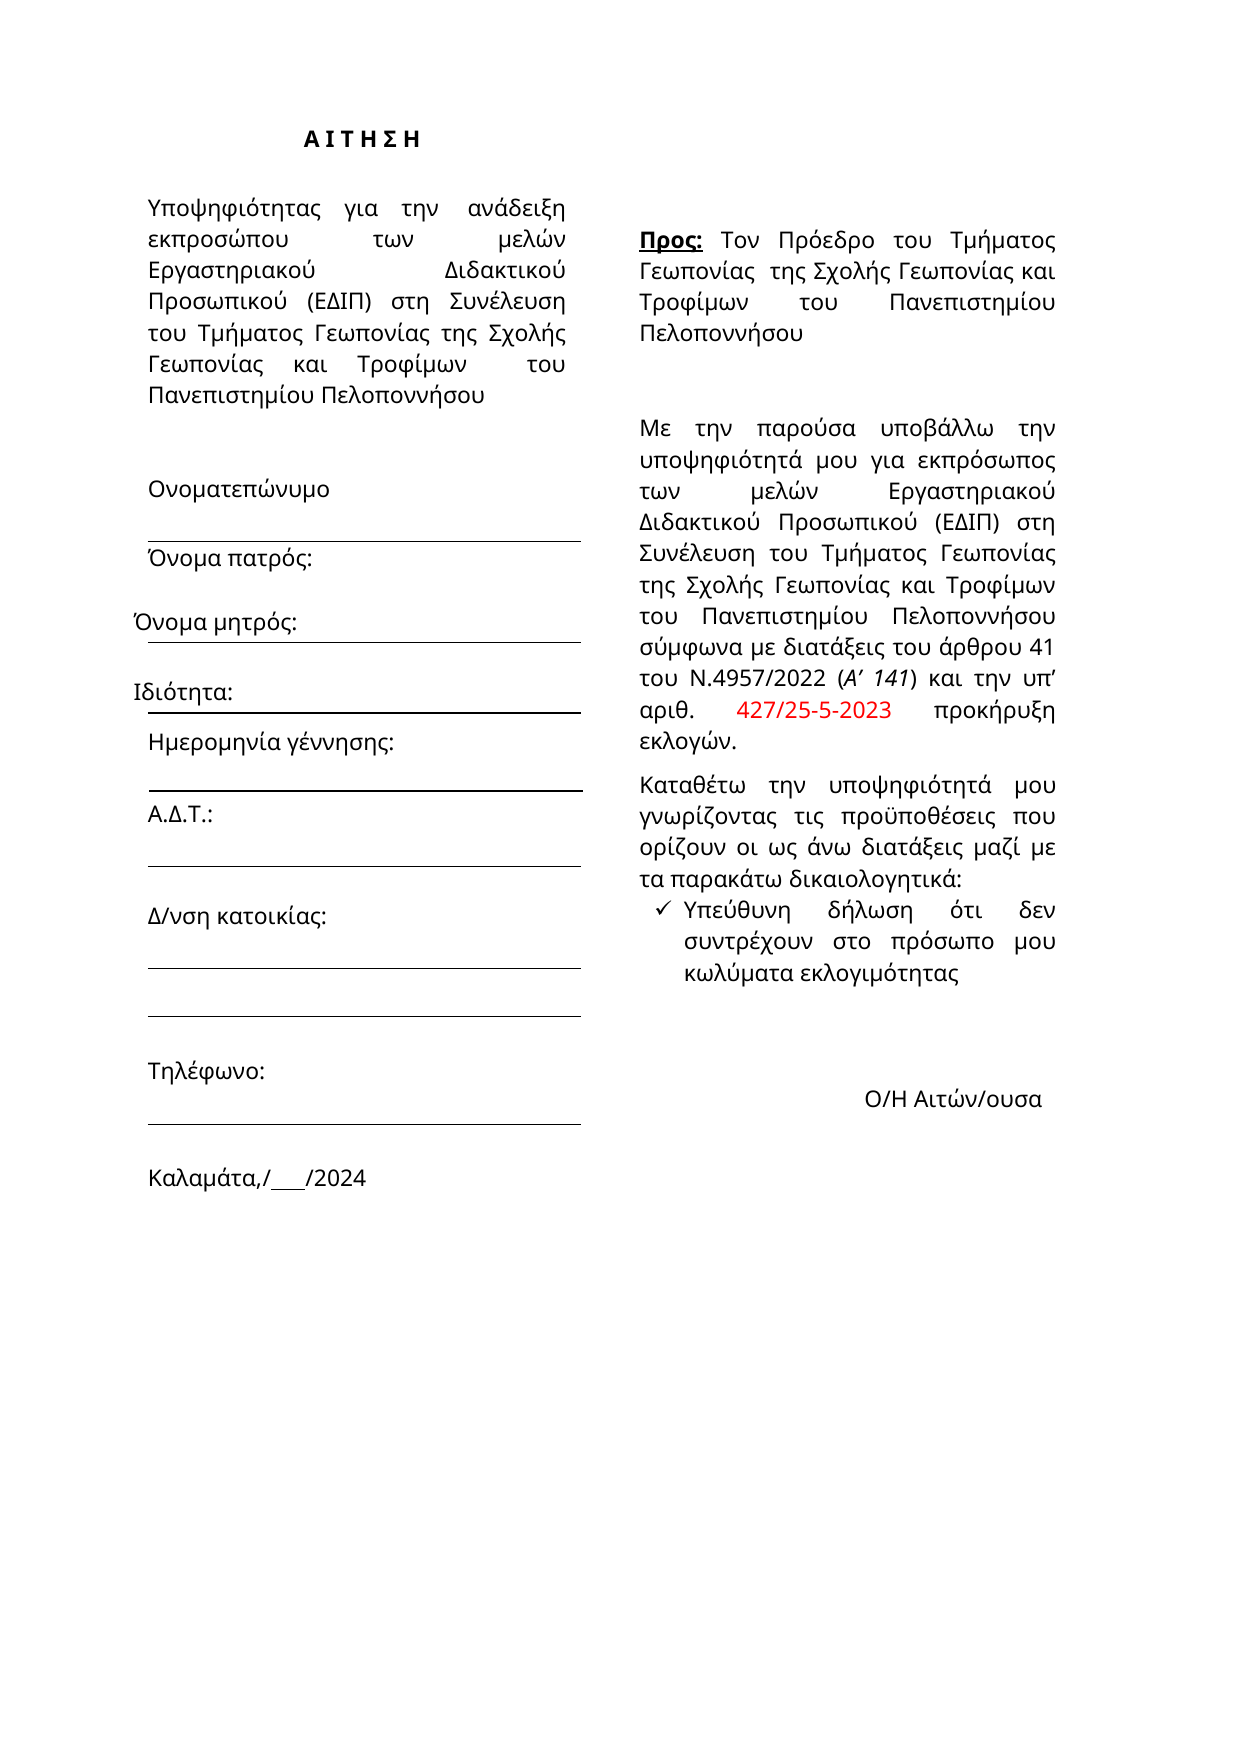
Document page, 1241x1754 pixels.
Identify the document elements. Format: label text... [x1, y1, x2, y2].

text Προς: Τον Πρόεδρο του Τμήματος Γεωπονίας της Σχολής Γεωπονίας και Τροφίμων του Πανεπιστημίου Πελοποννήσου [639, 224, 1056, 349]
text Α.Δ.Τ.: [148, 798, 570, 829]
text Καταθέτω την υποψηφιότητά μου γνωρίζοντας τις προϋποθέσεις που ορίζουν οι ως άνω διατάξεις μαζί με τα παρακάτω δικαιολογητικά: [639, 769, 1056, 894]
list Υπεύθυνη δήλωση ότι δεν συντρέχουν στο πρόσωπο μου κωλύματα εκλογιμότητας [654, 894, 1056, 988]
text Ημερομηνία γέννησης: [148, 726, 570, 757]
text Ο/Η Αιτών/ουσα [864, 1083, 1107, 1114]
text Όνομα πατρός: [148, 542, 570, 574]
text Με την παρούσα υποβάλλω την υποψηφιότητά μου για εκπρόσωπος των μελών Εργαστηριακού Διδακτικού Προσωπικού (ΕΔΙΠ) στη Συνέλευση του Τμήματος Γεωπονίας της Σχολής Γεωπονίας και Τροφίμων του Πανεπιστημίου Πελοποννήσου σύμφωνα με διατάξεις του άρθρου 41 του Ν.4957/2022 (Α’ 141) και την υπ’ αριθ. 427/25-5-2023 προκήρυξη εκλογών. [639, 412, 1056, 756]
text Α Ι Τ Η Σ Η [304, 123, 1107, 154]
text Καλαμάτα, / /2024 [148, 1162, 570, 1193]
text Τηλέφωνο: [148, 1055, 570, 1087]
text Δ/νση κατοικίας: [148, 899, 570, 931]
text Ιδιότητα: [133, 676, 570, 707]
text Υποψηφιότητας για την ανάδειξη εκπροσώπου των μελών Εργαστηριακού Διδακτικού Προσωπικού (ΕΔΙΠ) στη Συνέλευση του Τμήματος Γεωπονίας της Σχολής Γεωπονίας και Τροφίμων του Πανεπιστημίου Πελοποννήσου [148, 192, 566, 410]
text Όνομα μητρός: [133, 606, 570, 637]
text Ονοματεπώνυμο [148, 473, 570, 504]
